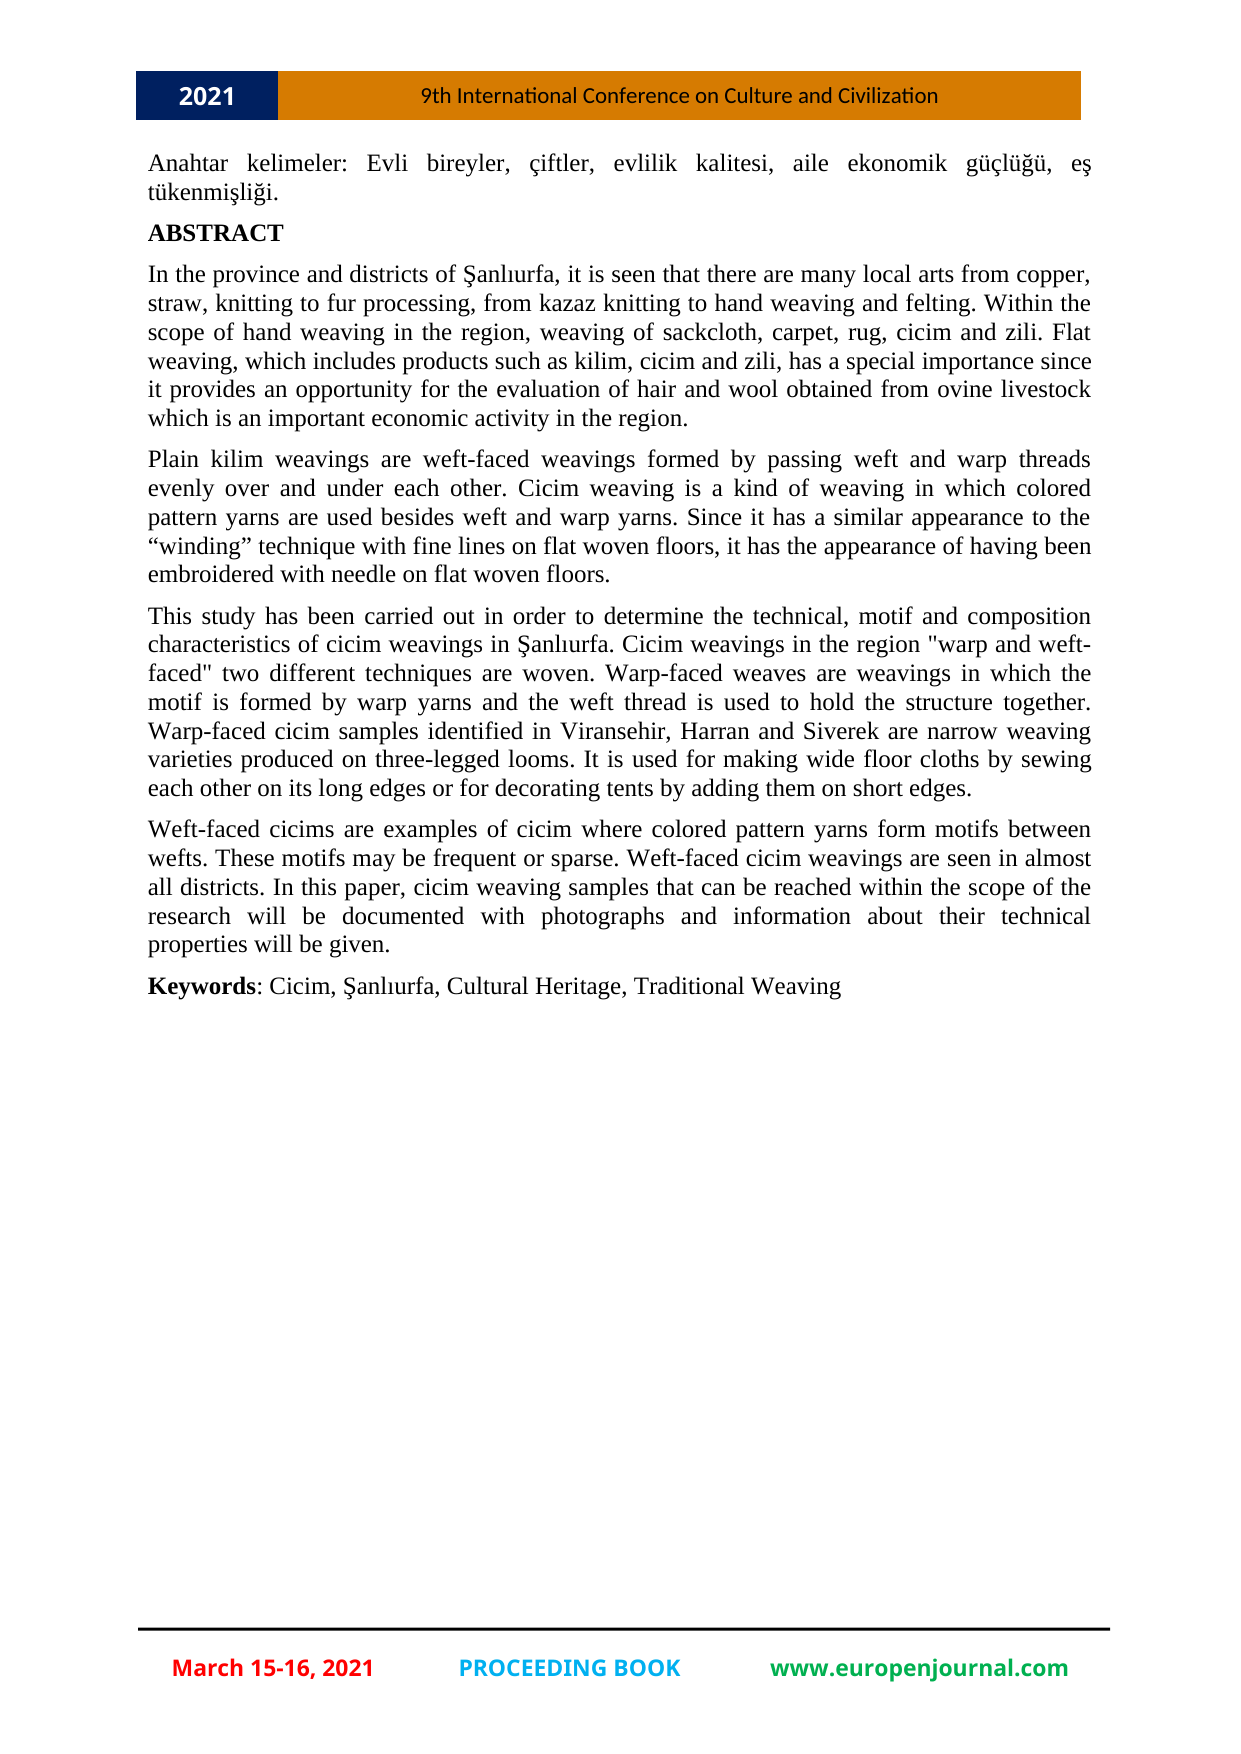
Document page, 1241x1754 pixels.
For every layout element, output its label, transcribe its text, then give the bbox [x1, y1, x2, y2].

text Keywords: Cicim, Şanlıurfa, Cultural Heritage, Traditional Weaving [148, 971, 1092, 999]
text ABSTRACT [148, 218, 1092, 247]
text This study has been carried out in order to determine the technical, motif and composition characteristics of cicim weavings in Şanlıurfa. Cicim weavings in the region "warp and weft-faced" two different techniques are woven. Warp-faced weaves are weavings in which the motif is formed by warp yarns and the weft thread is used to hold the structure together. Warp-faced cicim samples identified in Viransehir, Harran and Siverek are narrow weaving varieties produced on three-legged looms. It is used for making wide floor cloths by sewing each other on its long edges or for decorating tents by adding them on short edges. [148, 601, 1092, 802]
text In the province and districts of Şanlıurfa, it is seen that there are many local arts from copper, straw, knitting to fur processing, from kazaz knitting to hand weaving and felting. Within the scope of hand weaving in the region, weaving of sackcloth, carpet, rug, cicim and zili. Flat weaving, which includes products such as kilim, cicim and zili, has a special importance since it provides an opportunity for the evaluation of hair and wool obtained from ovine livestock which is an important economic activity in the region. [148, 259, 1092, 432]
text Anahtar kelimeler: Evli bireyler, çiftler, evlilik kalitesi, aile ekonomik güçlüğü, eş tükenmişliği. [148, 148, 1092, 206]
text Plain kilim weavings are weft-faced weavings formed by passing weft and warp threads evenly over and under each other. Cicim weaving is a kind of weaving in which colored pattern yarns are used besides weft and warp yarns. Since it has a similar appearance to the “winding” technique with fine lines on flat woven floors, it has the appearance of having been embroidered with needle on flat woven floors. [148, 444, 1092, 588]
text Weft-faced cicims are examples of cicim where colored pattern yarns form motifs between wefts. These motifs may be frequent or sparse. Weft-faced cicim weavings are seen in almost all districts. In this paper, cicim weaving samples that can be reached within the scope of the research will be documented with photographs and information about their technical properties will be given. [148, 814, 1092, 958]
